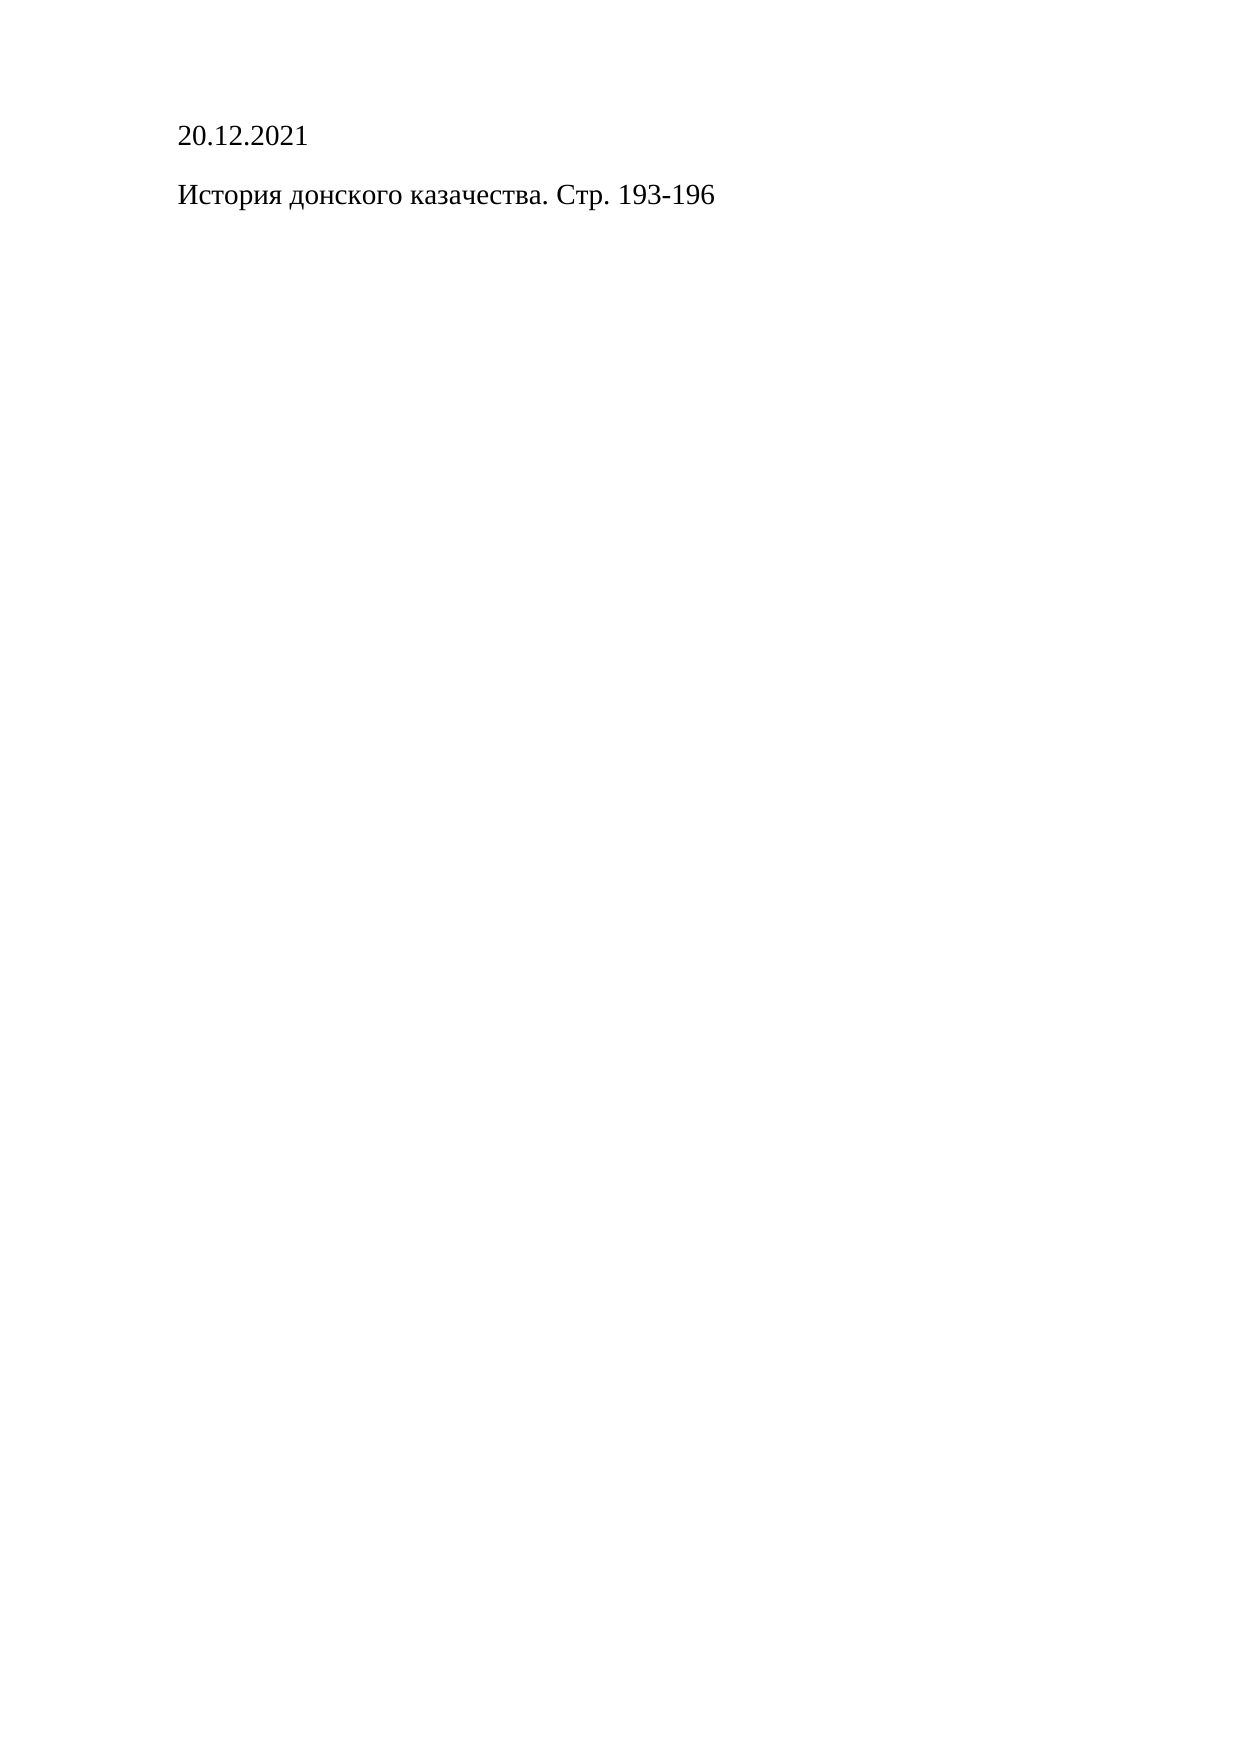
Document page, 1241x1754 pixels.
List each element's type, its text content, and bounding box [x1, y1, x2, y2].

text История донского казачества. Стр. 193-196 [177, 177, 1152, 211]
text 20.12.2021 [177, 118, 1152, 152]
